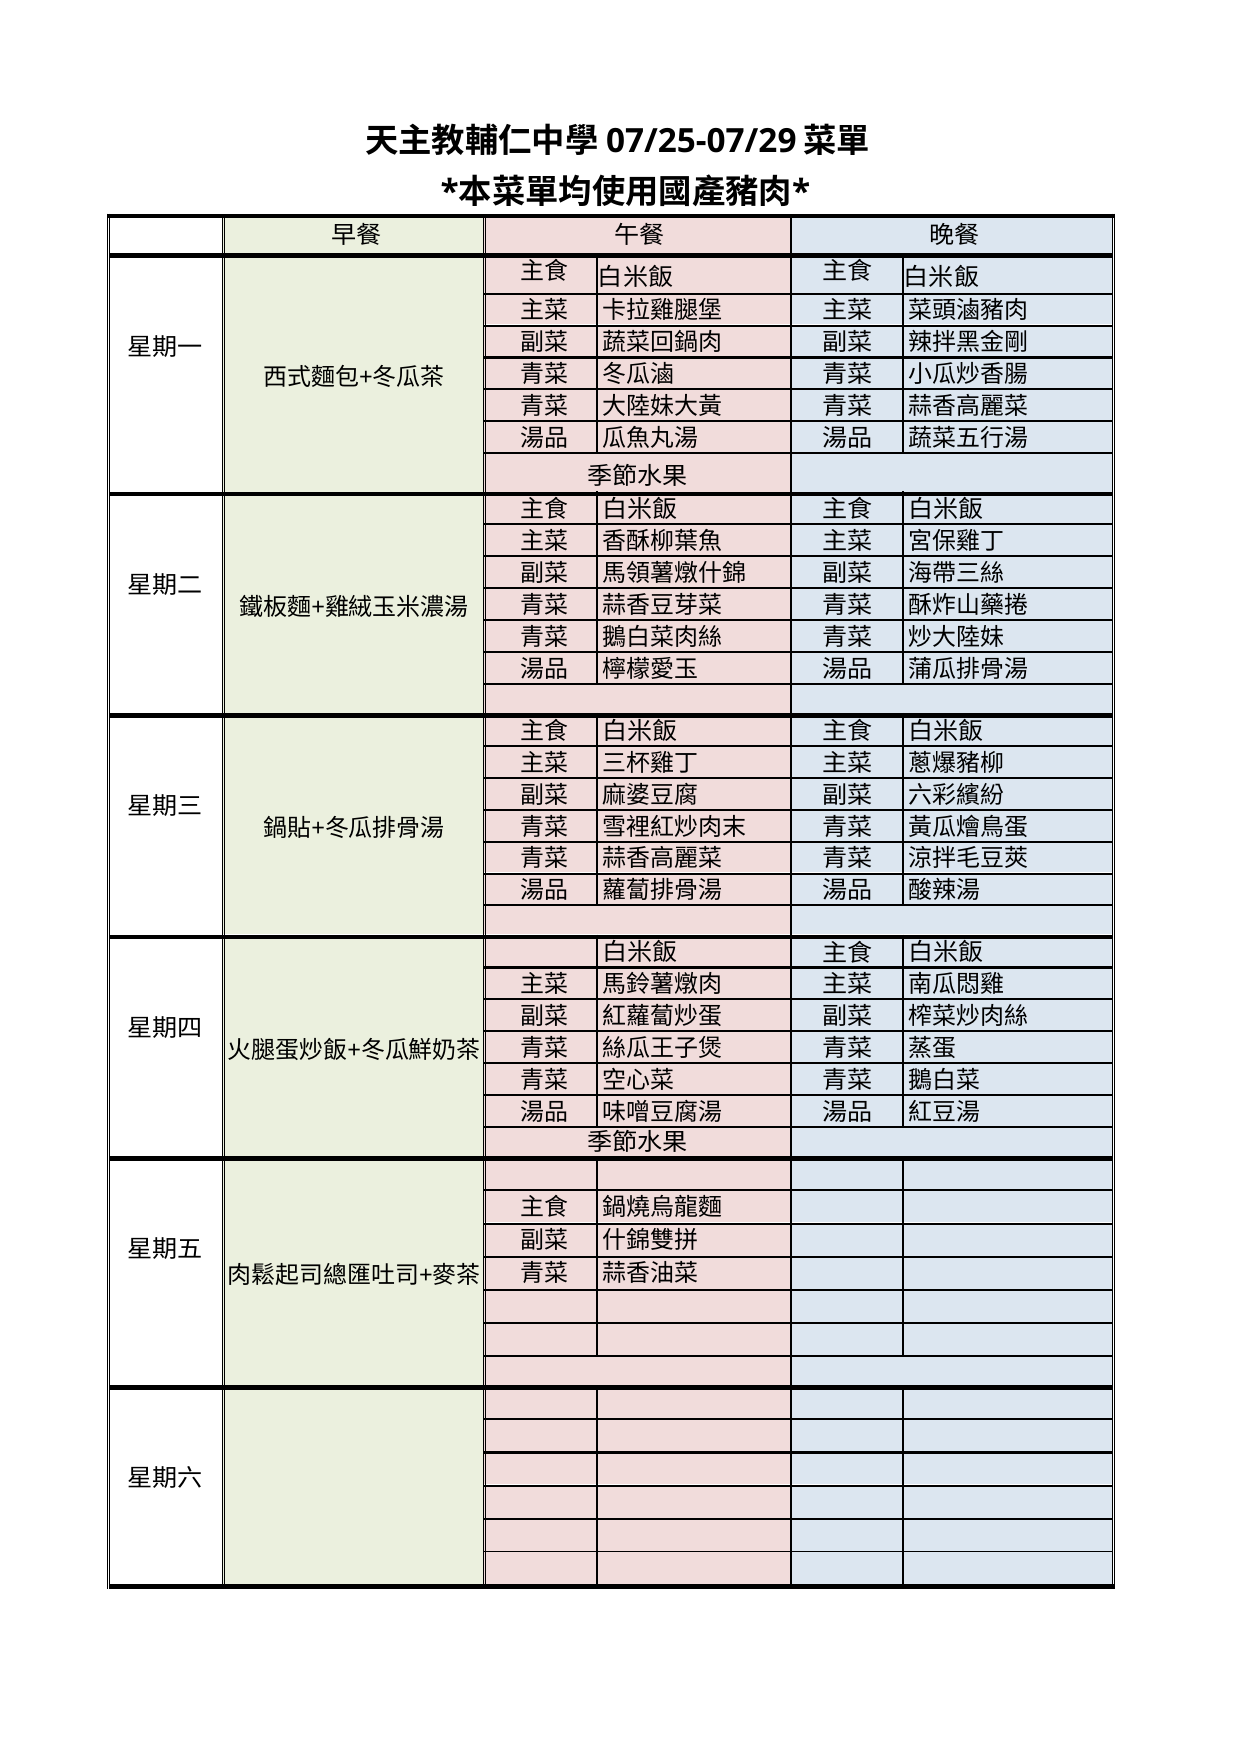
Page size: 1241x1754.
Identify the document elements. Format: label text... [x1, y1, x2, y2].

table_cell [598, 1324, 790, 1355]
table_cell 青菜 [792, 589, 902, 619]
table_cell 青菜 [792, 811, 902, 841]
table_cell [792, 1454, 902, 1484]
table_cell 馬領薯燉什錦 [598, 557, 790, 587]
table_cell [792, 1128, 1112, 1156]
table_cell 主食 [486, 496, 596, 523]
table_cell 蒲瓜排骨湯 [904, 653, 1112, 683]
table_cell [904, 1390, 1112, 1418]
table_cell [486, 1291, 596, 1322]
table_cell 酸辣湯 [904, 875, 1112, 904]
table_cell 青菜 [792, 1064, 902, 1094]
table_cell 菜頭滷豬肉 [904, 295, 1112, 324]
table_cell 主菜 [792, 747, 902, 777]
table_cell 馬鈴薯燉肉 [598, 969, 790, 998]
table_cell [792, 1420, 902, 1451]
table_cell 三杯雞丁 [598, 747, 790, 777]
table_cell 青菜 [792, 843, 902, 872]
table_cell 青菜 [486, 359, 596, 388]
table_cell 主菜 [486, 747, 596, 777]
table_cell [792, 1225, 902, 1256]
table_cell 白米飯 [598, 258, 790, 293]
table_cell [486, 685, 790, 713]
table_cell [792, 1258, 902, 1289]
text 天主教輔仁中學 07/25-07/29菜單 [365, 114, 885, 161]
table_cell 星期二 [110, 496, 222, 713]
table_cell [904, 1225, 1112, 1256]
table_cell [792, 1552, 902, 1584]
table_cell 主菜 [792, 525, 902, 555]
table_cell 蘿蔔排骨湯 [598, 875, 790, 904]
table_cell 白米飯 [598, 496, 790, 523]
table_cell 蔥爆豬柳 [904, 747, 1112, 777]
table_cell 卡拉雞腿堡 [598, 295, 790, 324]
table_cell 香酥柳葉魚 [598, 525, 790, 555]
table_cell 空心菜 [598, 1064, 790, 1094]
table_header 早餐 [225, 218, 483, 253]
table_cell 青菜 [486, 1064, 596, 1094]
table_cell 主菜 [486, 969, 596, 998]
table_cell [486, 1161, 596, 1189]
table_cell 白米飯 [904, 939, 1112, 966]
table_cell 青菜 [486, 621, 596, 651]
table_cell 湯品 [792, 422, 902, 452]
table_cell 蔬菜回鍋肉 [598, 327, 790, 356]
table_cell 湯品 [486, 875, 596, 904]
table_cell 蒜香高麗菜 [598, 843, 790, 872]
table_cell 湯品 [792, 875, 902, 904]
table_header 晚餐 [792, 218, 1112, 253]
table_cell 蔬菜五行湯 [904, 422, 1112, 452]
table_cell 檸檬愛玉 [598, 653, 790, 683]
table_cell 主食 [486, 1191, 596, 1222]
table_cell 主食 [792, 258, 902, 293]
table_cell 主食 [486, 718, 596, 745]
table_cell 紅蘿蔔炒蛋 [598, 1000, 790, 1030]
table_cell 主菜 [792, 969, 902, 998]
table_cell 什錦雙拼 [598, 1225, 790, 1256]
table_cell 湯品 [486, 653, 596, 683]
table_cell 鍋貼+冬瓜排骨湯 [225, 718, 483, 934]
table_cell [598, 1291, 790, 1322]
table_cell [598, 1552, 790, 1584]
table_cell 蒜香豆芽菜 [598, 589, 790, 619]
table_cell [486, 939, 596, 966]
table_cell 主菜 [792, 295, 902, 324]
table_cell [486, 1552, 596, 1584]
table_cell [792, 906, 1112, 934]
table_cell 白米飯 [904, 258, 1112, 293]
table_cell [792, 1390, 902, 1418]
table_cell [904, 1258, 1112, 1289]
table_cell 主食 [792, 939, 902, 966]
table_cell 星期六 [110, 1390, 222, 1584]
table_cell [486, 1520, 596, 1551]
table_cell 主菜 [486, 525, 596, 555]
table_cell 白米飯 [904, 718, 1112, 745]
table_cell 蒜香高麗菜 [904, 390, 1112, 420]
table_cell 小瓜炒香腸 [904, 359, 1112, 388]
table_cell 白米飯 [598, 939, 790, 966]
table_cell 鵝白菜肉絲 [598, 621, 790, 651]
table_cell [486, 1420, 596, 1451]
table_cell 蒜香油菜 [598, 1258, 790, 1289]
table_cell 涼拌毛豆莢 [904, 843, 1112, 872]
table_cell 副菜 [792, 327, 902, 356]
table_cell [486, 1390, 596, 1418]
table_cell 白米飯 [598, 718, 790, 745]
table_cell [904, 1324, 1112, 1355]
table_cell 季節水果 [486, 454, 790, 491]
table_cell 味噌豆腐湯 [598, 1096, 790, 1126]
table_cell [598, 1390, 790, 1418]
table_cell 季節水果 [486, 1128, 790, 1156]
table_cell [792, 1520, 902, 1551]
table_cell 炒大陸妹 [904, 621, 1112, 651]
table_cell 榨菜炒肉絲 [904, 1000, 1112, 1030]
table_cell 青菜 [792, 621, 902, 651]
table_cell [486, 1357, 790, 1385]
table_cell 火腿蛋炒飯+冬瓜鮮奶茶 [225, 939, 483, 1156]
table_cell [792, 1487, 902, 1518]
table_cell [598, 1487, 790, 1518]
table_header [110, 218, 222, 253]
table_cell 青菜 [486, 1032, 596, 1062]
table_cell 青菜 [486, 1258, 596, 1289]
table_cell [904, 1420, 1112, 1451]
table_cell 海帶三絲 [904, 557, 1112, 587]
table_cell 黃瓜燴鳥蛋 [904, 811, 1112, 841]
table_cell 宮保雞丁 [904, 525, 1112, 555]
table_cell [792, 1161, 902, 1189]
table_cell 酥炸山藥捲 [904, 589, 1112, 619]
table_cell [904, 1520, 1112, 1551]
table_cell [792, 685, 1112, 713]
table_cell [792, 1324, 902, 1355]
table_cell [598, 1454, 790, 1484]
table_cell [486, 1454, 596, 1484]
table_cell [486, 1324, 596, 1355]
table_cell 西式麵包+冬瓜茶 [225, 258, 483, 491]
table_cell 雪裡紅炒肉末 [598, 811, 790, 841]
table_cell [792, 1291, 902, 1322]
table_cell [486, 906, 790, 934]
table_cell [225, 1390, 483, 1584]
table_cell 紅豆湯 [904, 1096, 1112, 1126]
table_cell [904, 1454, 1112, 1484]
table_cell 蒸蛋 [904, 1032, 1112, 1062]
table_cell [904, 1191, 1112, 1222]
table_cell 辣拌黑金剛 [904, 327, 1112, 356]
table_cell 鵝白菜 [904, 1064, 1112, 1094]
table_cell 副菜 [792, 557, 902, 587]
table_cell 肉鬆起司總匯吐司+麥茶 [225, 1161, 483, 1385]
table_cell 青菜 [486, 843, 596, 872]
table_cell 副菜 [486, 1225, 596, 1256]
table_cell 星期一 [110, 258, 222, 491]
table_cell 主菜 [486, 295, 596, 324]
table_cell 主食 [486, 258, 596, 293]
table_cell [904, 1291, 1112, 1322]
table_cell 青菜 [486, 390, 596, 420]
table_cell [598, 1161, 790, 1189]
table_cell 六彩繽紛 [904, 779, 1112, 809]
table_cell [904, 1161, 1112, 1189]
table_cell [792, 1357, 1112, 1385]
table_cell [598, 1520, 790, 1551]
table_cell 青菜 [792, 359, 902, 388]
table_cell 鍋燒烏龍麵 [598, 1191, 790, 1222]
table_cell 星期四 [110, 939, 222, 1156]
table_cell 主食 [792, 718, 902, 745]
table_cell [598, 1420, 790, 1451]
table_cell 副菜 [486, 779, 596, 809]
table_cell 青菜 [792, 390, 902, 420]
table_cell 鐵板麵+雞絨玉米濃湯 [225, 496, 483, 713]
table_cell 主食 [792, 496, 902, 523]
table_cell 湯品 [792, 1096, 902, 1126]
text *本菜單均使用國產豬肉* [365, 161, 885, 213]
table_cell 南瓜悶雞 [904, 969, 1112, 998]
table_cell 瓜魚丸湯 [598, 422, 790, 452]
table_cell 副菜 [792, 1000, 902, 1030]
table_cell 副菜 [486, 1000, 596, 1030]
table_cell [792, 454, 1112, 491]
table_cell [792, 1191, 902, 1222]
table_cell 星期三 [110, 718, 222, 934]
table_cell 麻婆豆腐 [598, 779, 790, 809]
table_cell 湯品 [792, 653, 902, 683]
table_cell [904, 1552, 1112, 1584]
table_cell 青菜 [792, 1032, 902, 1062]
table_header 午餐 [486, 218, 790, 253]
table_cell 冬瓜滷 [598, 359, 790, 388]
table_cell 副菜 [486, 327, 596, 356]
table_cell [904, 1487, 1112, 1518]
table_cell 星期五 [110, 1161, 222, 1385]
table_cell [486, 1487, 596, 1518]
table_cell 副菜 [792, 779, 902, 809]
table_cell 白米飯 [904, 496, 1112, 523]
table_cell 絲瓜王子煲 [598, 1032, 790, 1062]
table_cell 副菜 [486, 557, 596, 587]
table_cell 青菜 [486, 589, 596, 619]
table_cell 湯品 [486, 422, 596, 452]
table_cell 大陸妹大黃 [598, 390, 790, 420]
table_cell 青菜 [486, 811, 596, 841]
table_cell 湯品 [486, 1096, 596, 1126]
